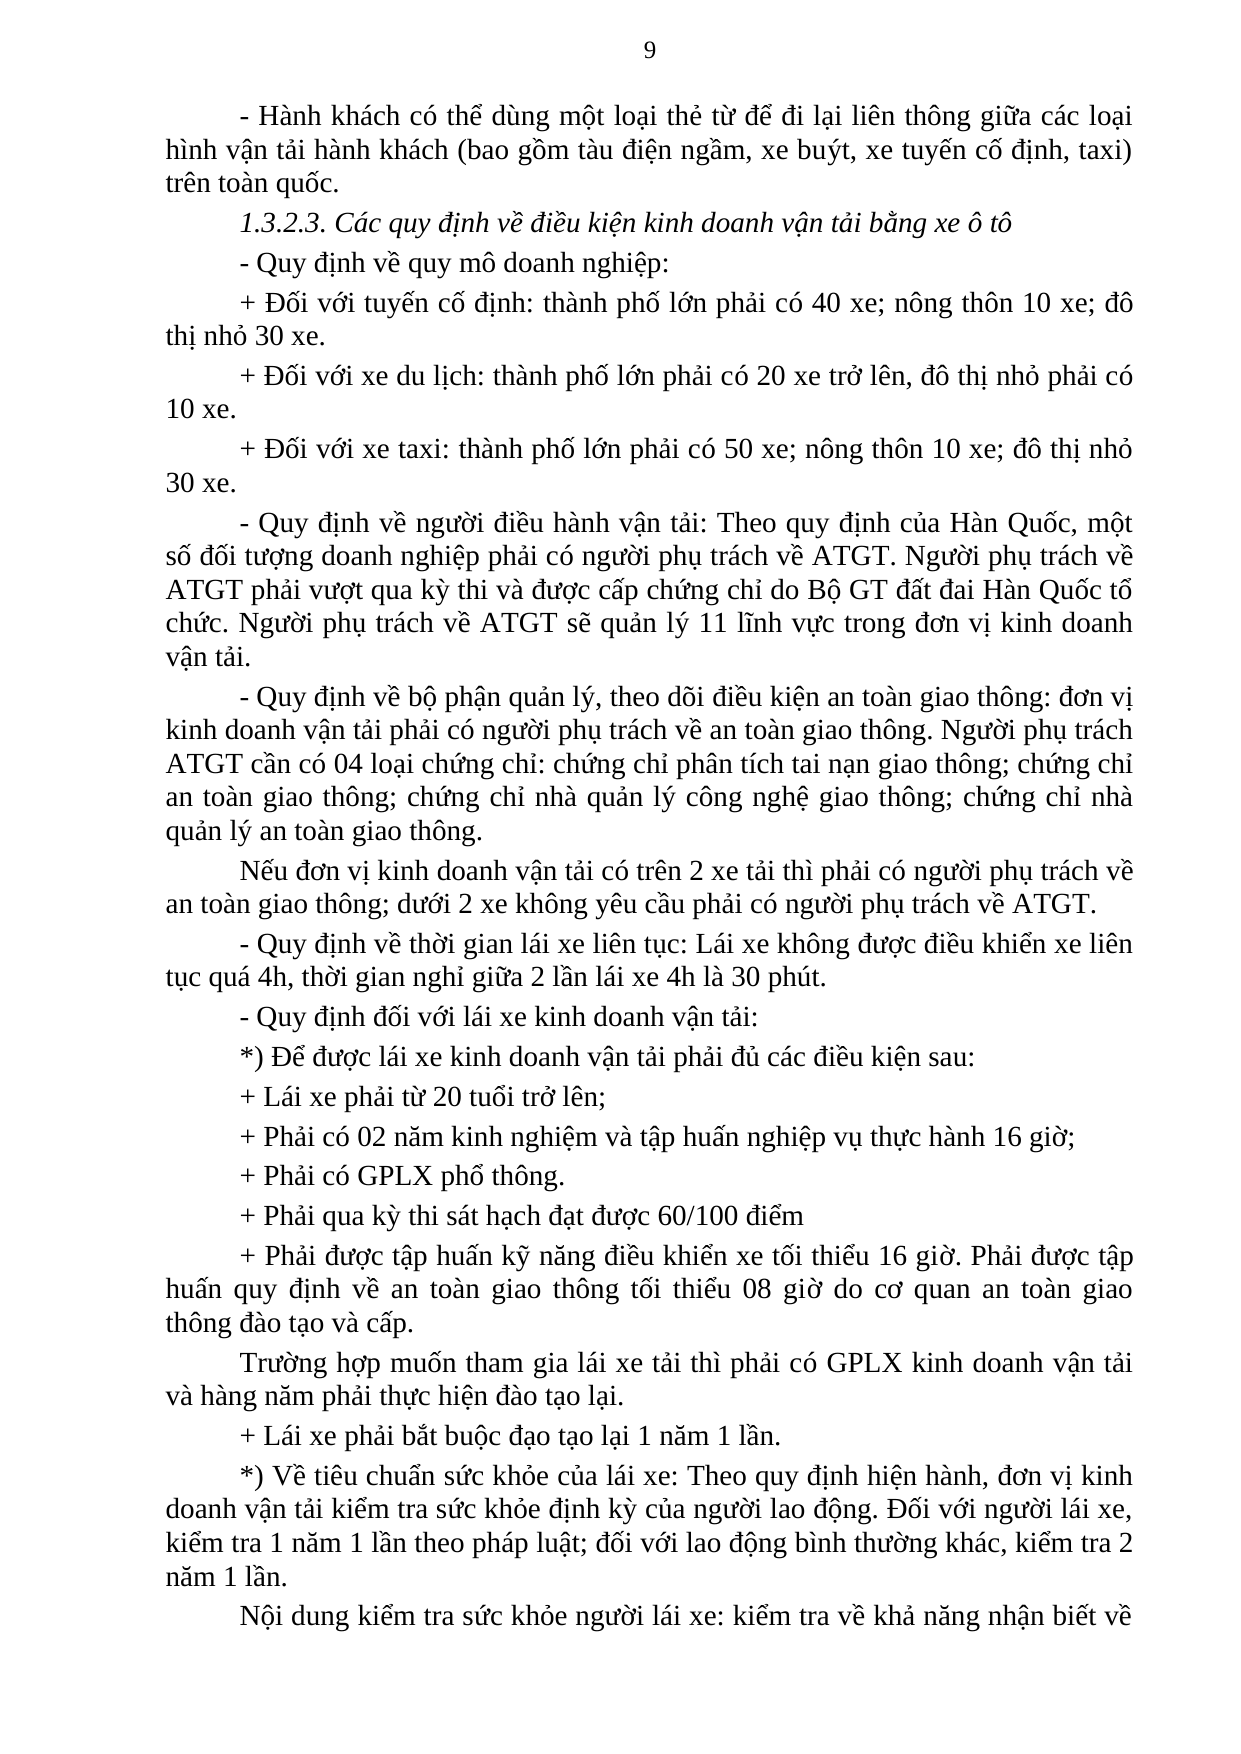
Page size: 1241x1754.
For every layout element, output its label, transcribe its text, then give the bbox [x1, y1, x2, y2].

text - Hành khách có thể dùng một loại thẻ từ để đi lại liên thông giữa các loại hình vận tải hành khách (bao gồm tàu điện ngầm, xe buýt, xe tuyến cố định, taxi) trên toàn quốc. [165, 98, 1134, 199]
text *) Để được lái xe kinh doanh vận tải phải đủ các điều kiện sau: [165, 1039, 1134, 1073]
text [165, 1598, 1134, 1632]
text *) Về tiêu chuẩn sức khỏe của lái xe: Theo quy định hiện hành, đơn vị kinh doanh vận tải kiểm tra sức khỏe định kỳ của người lao động. Đối với người lái xe, kiểm tra 1 năm 1 lần theo pháp luật; đối với lao động bình thường khác, kiểm tra 2 năm 1 lần. [165, 1458, 1134, 1592]
text + Lái xe phải từ 20 tuổi trở lên; [165, 1079, 1134, 1112]
text + Đối với xe du lịch: thành phố lớn phải có 20 xe trở lên, đô thị nhỏ phải có 10 xe. [165, 358, 1134, 425]
text + Lái xe phải bắt buộc đạo tạo lại 1 năm 1 lần. [165, 1418, 1134, 1452]
text Trường hợp muốn tham gia lái xe tải thì phải có GPLX kinh doanh vận tải và hàng năm phải thực hiện đào tạo lại. [165, 1345, 1134, 1412]
text + Phải có GPLX phổ thông. [165, 1158, 1134, 1192]
text + Phải qua kỳ thi sát hạch đạt được 60/100 điểm [165, 1198, 1134, 1232]
text - Quy định đối với lái xe kinh doanh vận tải: [165, 999, 1134, 1033]
text + Phải được tập huấn kỹ năng điều khiển xe tối thiểu 16 giờ. Phải được tập huấn quy định về an toàn giao thông tối thiểu 08 giờ do cơ quan an toàn giao thông đào tạo và cấp. [165, 1238, 1134, 1339]
text - Quy định về quy mô doanh nghiệp: [165, 245, 1134, 278]
text Nếu đơn vị kinh doanh vận tải có trên 2 xe tải thì phải có người phụ trách về an toàn giao thông; dưới 2 xe không yêu cầu phải có người phụ trách về ATGT. [165, 853, 1134, 920]
text + Đối với xe taxi: thành phố lớn phải có 50 xe; nông thôn 10 xe; đô thị nhỏ 30 xe. [165, 431, 1134, 498]
text 1.3.2.3. Các quy định về điều kiện kinh doanh vận tải bằng xe ô tô [165, 205, 1134, 239]
text - Quy định về bộ phận quản lý, theo dõi điều kiện an toàn giao thông: đơn vị kinh doanh vận tải phải có người phụ trách về an toàn giao thông. Người phụ trách ATGT cần có 04 loại chứng chỉ: chứng chỉ phân tích tai nạn giao thông; chứng chỉ an toàn giao thông; chứng chỉ nhà quản lý công nghệ giao thông; chứng chỉ nhà quản lý an toàn giao thông. [165, 679, 1134, 846]
text - Quy định về thời gian lái xe liên tục: Lái xe không được điều khiển xe liên tục quá 4h, thời gian nghỉ giữa 2 lần lái xe 4h là 30 phút. [165, 926, 1134, 993]
text + Phải có 02 năm kinh nghiệm và tập huấn nghiệp vụ thực hành 16 giờ; [165, 1119, 1134, 1152]
text - Quy định về người điều hành vận tải: Theo quy định của Hàn Quốc, một số đối tượng doanh nghiệp phải có người phụ trách về ATGT. Người phụ trách về ATGT phải vượt qua kỳ thi và được cấp chứng chỉ do Bộ GT đất đai Hàn Quốc tổ chức. Người phụ trách về ATGT sẽ quản lý 11 lĩnh vực trong đơn vị kinh doanh vận tải. [165, 505, 1134, 672]
text + Đối với tuyến cố định: thành phố lớn phải có 40 xe; nông thôn 10 xe; đô thị nhỏ 30 xe. [165, 285, 1134, 352]
